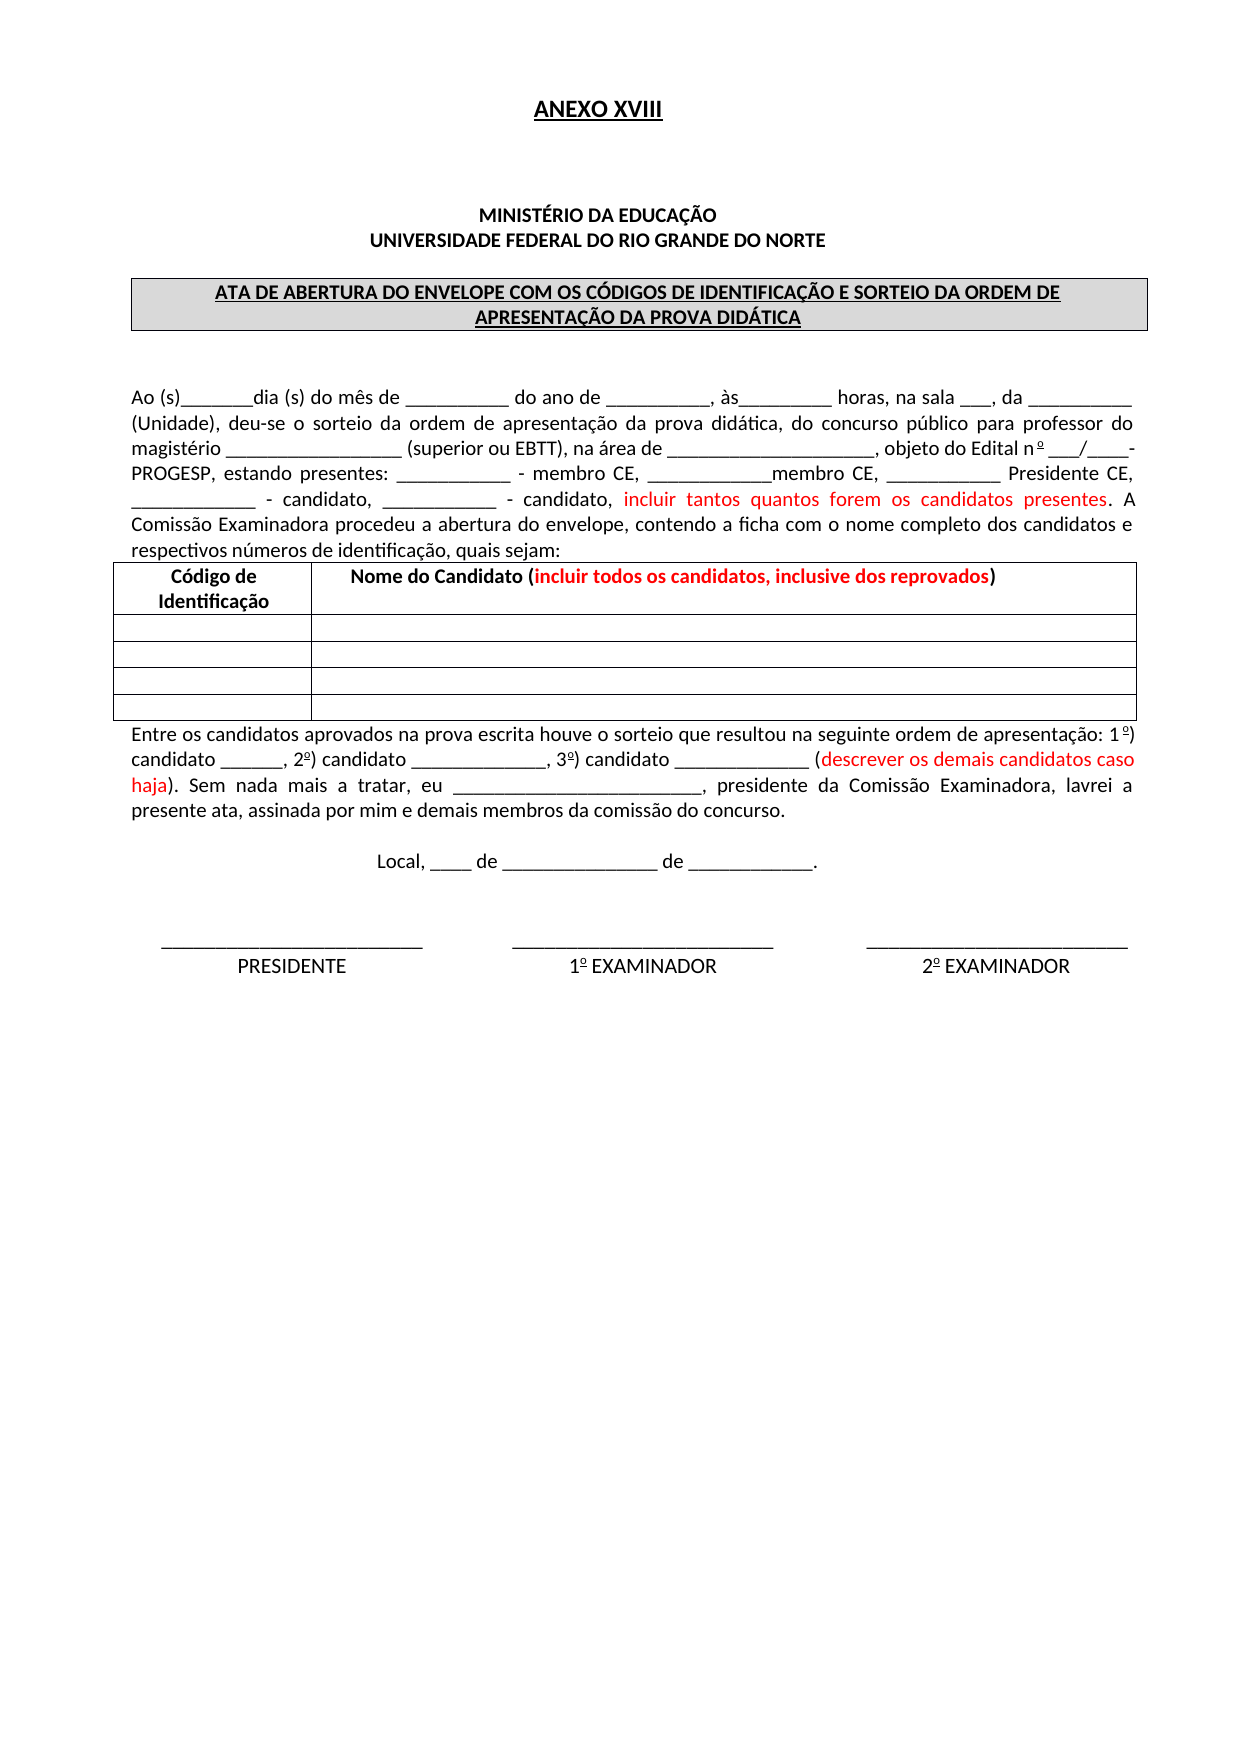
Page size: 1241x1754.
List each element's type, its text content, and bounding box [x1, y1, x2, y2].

text Ao (s)_______dia (s) do mês de __________ do ano de __________, às_________ horas, na sala ___, da __________ (Unidade), deu-se o sorteio da ordem de apresentação da prova didática, do concurso público para professor do magistério _________________ (superior ou EBTT), na área de ____________________, objeto do Edital no ___/____-PROGESP, estando presentes: ___________ - membro CE, ____________membro CE, ___________ Presidente CE, ____________ - candidato, ___________ - candidato, incluir tantos quantos forem os candidatos presentes. A Comissão Examinadora procedeu a abertura do envelope, contendo a ficha com o nome completo dos candidatos e respectivos números de identificação, quais sejam: [131, 384, 1135, 562]
text MINISTÉRIO DA EDUCAÇÃO [131, 202, 1064, 227]
table_header ________________________ 2o EXAMINADOR [836, 899, 1161, 1006]
table_cell [114, 615, 311, 641]
text UNIVERSIDADE FEDERAL DO RIO GRANDE DO NORTE [131, 227, 1064, 253]
table_cell [114, 642, 311, 667]
table_cell [114, 668, 311, 693]
text Entre os candidatos aprovados na prova escrita houve o sorteio que resultou na seguinte ordem de apresentação: 1o) candidato ______, 2o) candidato _____________, 3o) candidato _____________ (descrever os demais candidatos caso haja). Sem nada mais a tratar, eu ________________________, presidente da Comissão Examinadora, lavrei a presente ata, assinada por mim e demais membros da comissão do concurso. [131, 721, 1135, 823]
table_cell [312, 668, 1136, 693]
table_header Nome do Candidato (incluir todos os candidatos, inclusive dos reprovados) [312, 563, 1136, 614]
table_cell [312, 695, 1136, 720]
table_header ATA DE ABERTURA DO ENVELOPE COM OS CÓDIGOS DE IDENTIFICAÇÃO E SORTEIO DA ORDEM DE APRESENTAÇÃO DA PROVA DIDÁTICA [132, 279, 1147, 330]
table_cell [114, 695, 311, 720]
table_cell [312, 642, 1136, 667]
text ANEXO XVIII [131, 93, 1064, 123]
table_header Código de Identificação [114, 563, 311, 614]
table_header ________________________ 1o EXAMINADOR [453, 899, 836, 1006]
table_cell [312, 615, 1136, 641]
text Local, ____ de _______________ de ____________. [131, 848, 1064, 873]
table_header ________________________ PRESIDENTE [131, 899, 453, 1006]
